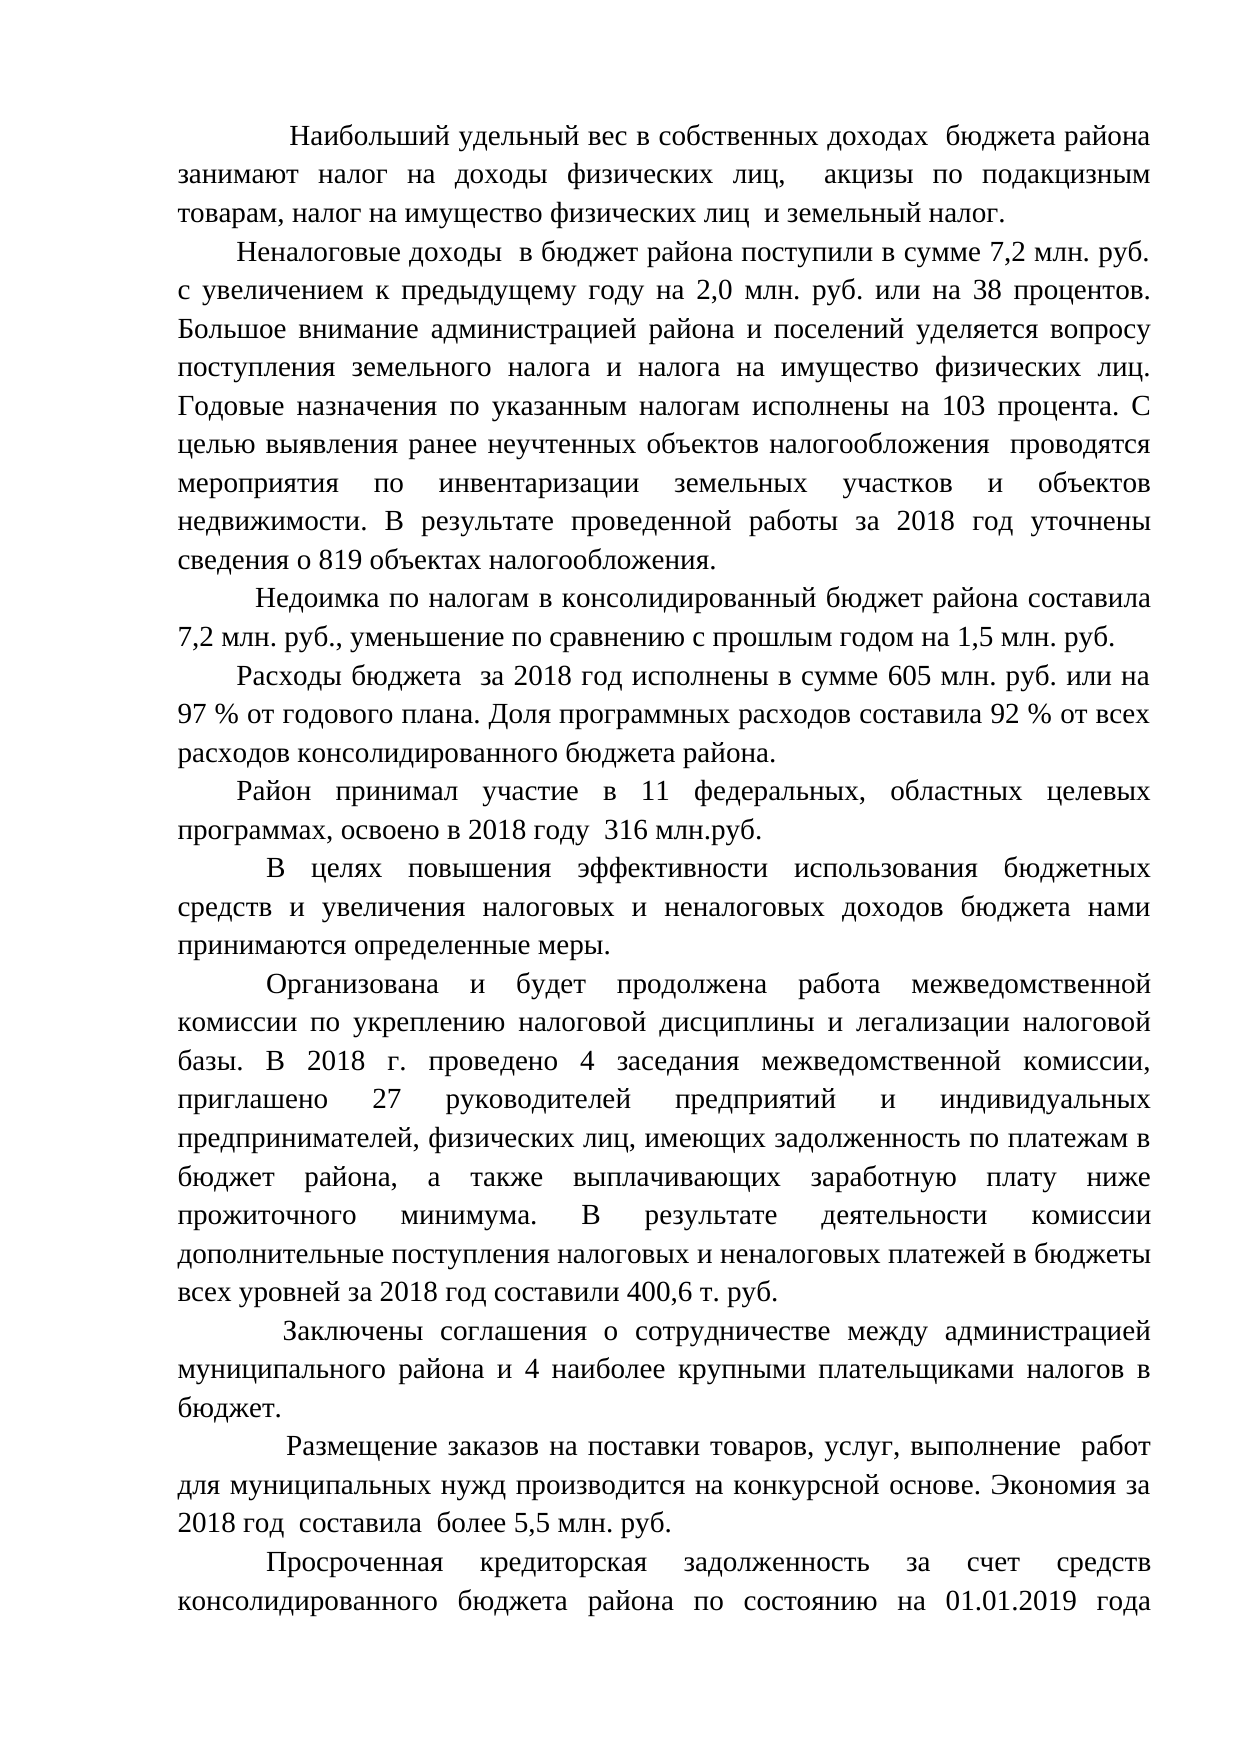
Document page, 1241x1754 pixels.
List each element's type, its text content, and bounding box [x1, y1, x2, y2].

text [177, 1544, 1152, 1616]
text Наибольший удельный вес в собственных доходах бюджета района занимают налог на доходы физических лиц, акцизы по подакцизным товарам, налог на имущество физических лиц и земельный налог. [177, 118, 1152, 229]
text В целях повышения эффективности использования бюджетных средств и увеличения налоговых и неналоговых доходов бюджета нами принимаются определенные меры. [177, 850, 1152, 961]
text Организована и будет продолжена работа межведомственной комиссии по укреплению налоговой дисциплины и легализации налоговой базы. В 2018 г. проведено 4 заседания межведомственной комиссии, приглашено 27 руководителей предприятий и индивидуальных предпринимателей, физических лиц, имеющих задолженность по платежам в бюджет района, а также выплачивающих заработную плату ниже прожиточного минимума. В результате деятельности комиссии дополнительные поступления налоговых и неналоговых платежей в бюджеты всех уровней за 2018 год составили 400,6 т. руб. [177, 966, 1152, 1308]
text Размещение заказов на поставки товаров, услуг, выполнение работ для муниципальных нужд производится на конкурсной основе. Экономия за 2018 год составила более 5,5 млн. руб. [177, 1428, 1152, 1539]
text Заключены соглашения о сотрудничестве между администрацией муниципального района и 4 наиболее крупными плательщиками налогов в бюджет. [177, 1313, 1152, 1423]
text Недоимка по налогам в консолидированный бюджет района составила 7,2 млн. руб., уменьшение по сравнению с прошлым годом на 1,5 млн. руб. [177, 581, 1152, 653]
text Неналоговые доходы в бюджет района поступили в сумме 7,2 млн. руб. с увеличением к предыдущему году на 2,0 млн. руб. или на 38 процентов. Большое внимание администрацией района и поселений уделяется вопросу поступления земельного налога и налога на имущество физических лиц. Годовые назначения по указанным налогам исполнены на 103 процента. С целью выявления ранее неучтенных объектов налогообложения проводятся мероприятия по инвентаризации земельных участков и объектов недвижимости. В результате проведенной работы за 2018 год уточнены сведения о 819 объектах налогообложения. [177, 234, 1152, 576]
text Расходы бюджета за 2018 год исполнены в сумме 605 млн. руб. или на 97 % от годового плана. Доля программных расходов составила 92 % от всех расходов консолидированного бюджета района. [177, 658, 1152, 768]
text Район принимал участие в 11 федеральных, областных целевых программах, освоено в 2018 году 316 млн.руб. [177, 773, 1152, 845]
